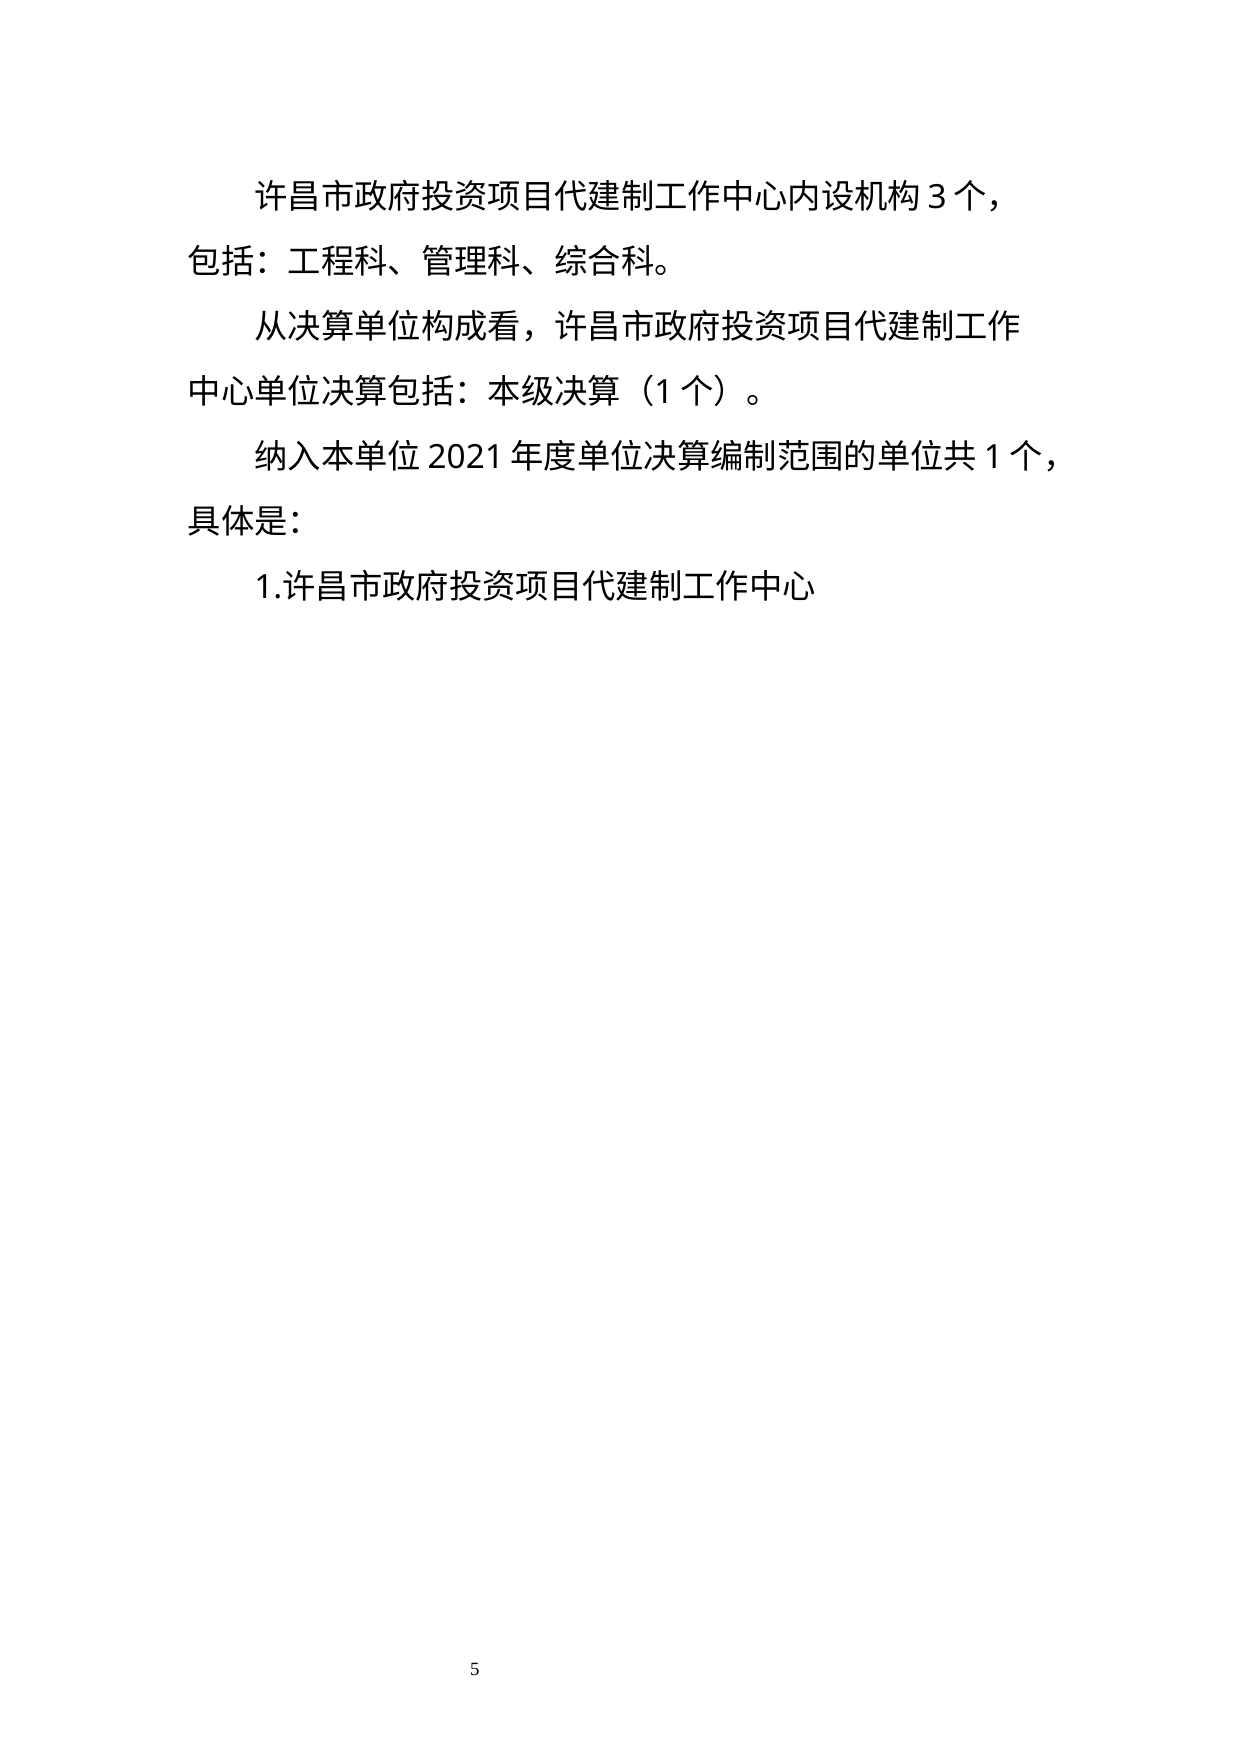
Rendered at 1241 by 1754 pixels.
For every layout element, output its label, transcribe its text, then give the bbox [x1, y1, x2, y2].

text 1.许昌市政府投资项目代建制工作中心 [187, 552, 1053, 617]
text 许昌市政府投资项目代建制工作中心内设机构3个，包括：工程科、管理科、综合科。 [187, 162, 1053, 292]
text 从决算单位构成看，许昌市政府投资项目代建制工作中心单位决算包括：本级决算（1个）。 [187, 292, 1053, 422]
text 纳入本单位2021年度单位决算编制范围的单位共1个，具体是： [187, 422, 1053, 552]
